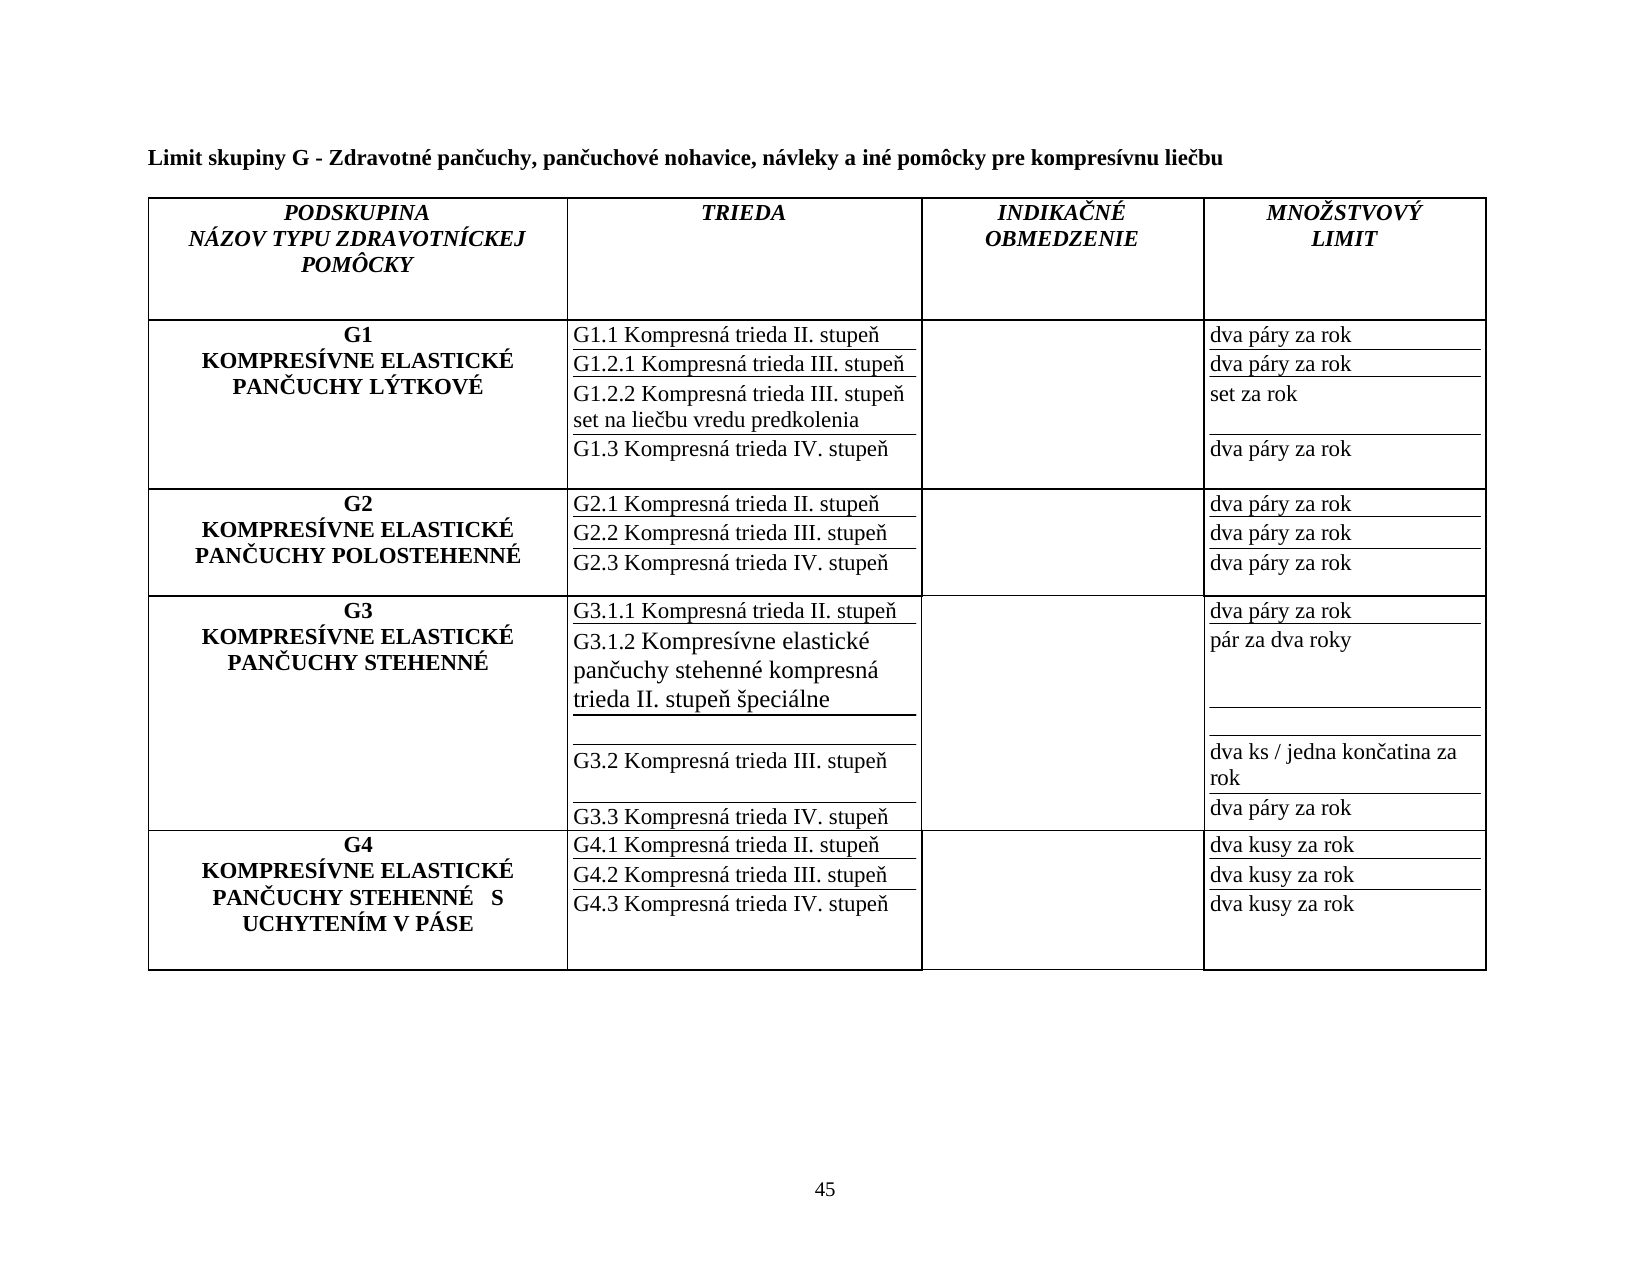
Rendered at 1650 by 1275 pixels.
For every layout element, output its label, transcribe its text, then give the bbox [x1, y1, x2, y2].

table_header trieda [568, 199, 921, 319]
table_cell G4.1 Kompresná trieda II. stupeň G4.2 Kompresná trieda III. stupeň G4.3 Kompresná trieda IV. stupeň [568, 831, 921, 969]
table_cell G3 KOMPRESÍVNE ELASTICKÉ PANČUCHY STEHENNÉ [149, 597, 567, 829]
table_cell dva páry za rok pár za dva roky dva ks / jedna končatina za rok dva páry za rok [1205, 597, 1485, 829]
table_header INDIKAČNÉ OBMEDZENIE [923, 199, 1203, 319]
table_cell dva páry za rok dva páry za rok set za rok dva páry za rok [1205, 321, 1485, 488]
table_header množstvový limit [1205, 199, 1485, 319]
table_cell G4 KOMPRESÍVNE ELASTICKÉ PANČUCHY STEHENNÉ S UCHYTENÍM V PÁSE [149, 831, 567, 969]
table_cell G2 KOMPRESÍVNE ELASTICKÉ PANČUCHY POLOSTEHENNÉ [149, 490, 567, 595]
table_cell G1.1 Kompresná trieda II. stupeň G1.2.1 Kompresná trieda III. stupeň G1.2.2 Kompresná trieda III. stupeň set na liečbu vredu predkolenia G1.3 Kompresná trieda IV. stupeň [568, 321, 921, 488]
table_cell [923, 490, 1203, 595]
table_cell dva kusy za rok dva kusy za rok dva kusy za rok [1205, 831, 1485, 969]
table_cell [922, 596, 1204, 829]
table_cell G3.1.1 Kompresná trieda II. stupeň G3.1.2 Kompresívne elastické pančuchy stehenné kompresná trieda II. stupeň špeciálne G3.2 Kompresná trieda III. stupeň G3.3 Kompresná trieda IV. stupeň [568, 597, 921, 829]
table_cell [923, 321, 1203, 488]
table_header Podskupina Názov typu zdravotníckej pomôcky [149, 199, 567, 319]
table_cell G1 KOMPRESÍVNE ELASTICKÉ PANČUCHY LÝTKOVÉ [149, 321, 567, 488]
table_cell [923, 831, 1203, 969]
table_cell G2.1 Kompresná trieda II. stupeň G2.2 Kompresná trieda III. stupeň G2.3 Kompresná trieda IV. stupeň [568, 490, 921, 595]
table_cell dva páry za rok dva páry za rok dva páry za rok [1205, 490, 1485, 595]
text Limit skupiny G - Zdravotné pančuchy, pančuchové nohavice, návleky a iné pomôcky pre kompresívnu liečbu [148, 144, 1502, 171]
